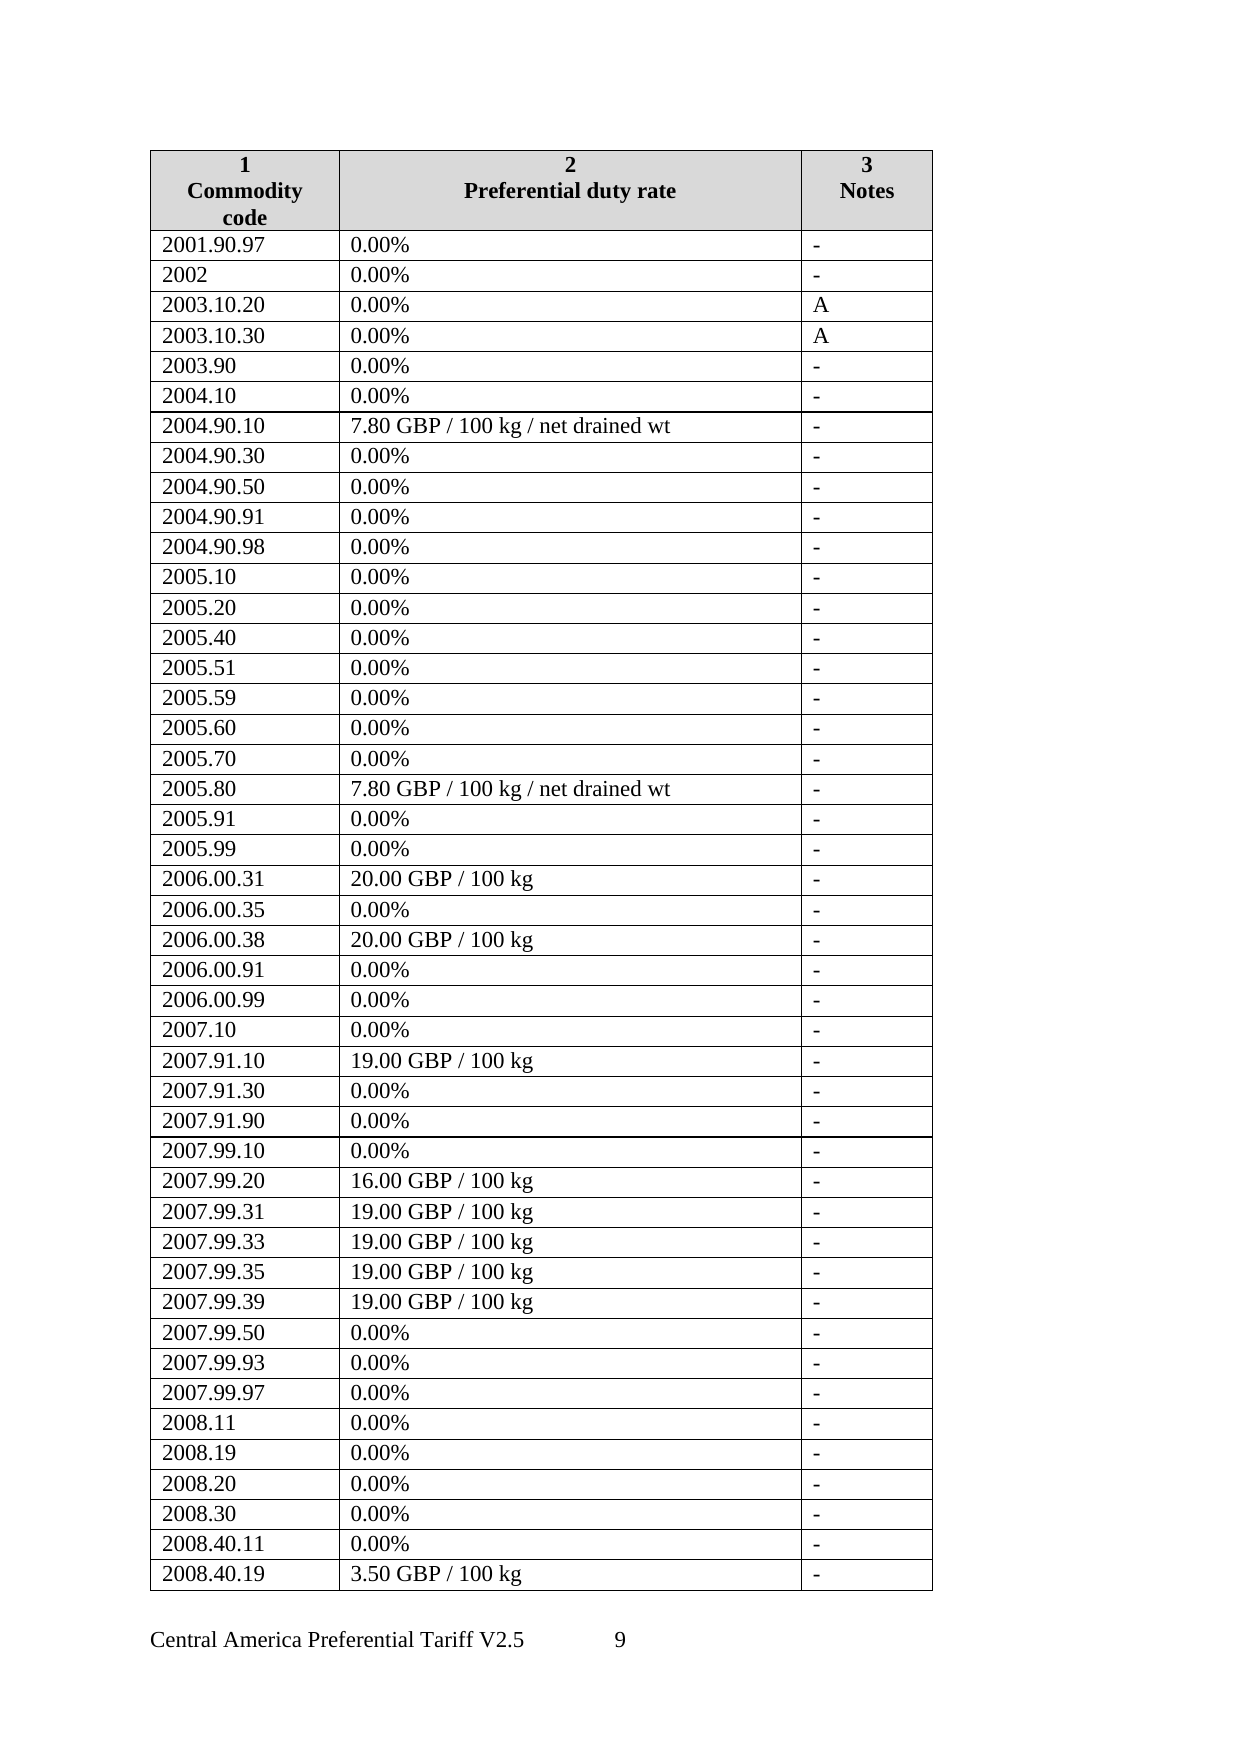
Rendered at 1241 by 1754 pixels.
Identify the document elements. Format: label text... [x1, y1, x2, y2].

table_cell 0.00% [340, 322, 801, 351]
table_cell - [802, 1258, 932, 1287]
table_cell - [802, 896, 932, 925]
table_cell 19.00 GBP / 100 kg [340, 1047, 801, 1076]
table_cell 2004.90.50 [151, 473, 339, 502]
table_cell - [802, 533, 932, 562]
table_cell - [802, 1319, 932, 1348]
table_cell 2007.99.20 [151, 1168, 339, 1197]
table_cell 0.00% [340, 896, 801, 925]
table_cell 0.00% [340, 1530, 801, 1559]
table_cell 2008.19 [151, 1440, 339, 1469]
table_cell 2008.11 [151, 1409, 339, 1438]
table_cell 2007.99.10 [151, 1138, 339, 1167]
table_cell 0.00% [340, 261, 801, 291]
table_cell - [802, 382, 932, 411]
table_cell 2004.90.10 [151, 413, 339, 442]
table_cell 2005.51 [151, 654, 339, 683]
table_cell - [802, 261, 932, 291]
table_cell 2007.99.35 [151, 1258, 339, 1287]
table_cell - [802, 1047, 932, 1076]
table_cell 0.00% [340, 835, 801, 864]
table_cell 20.00 GBP / 100 kg [340, 866, 801, 895]
table_cell 2007.99.93 [151, 1349, 339, 1378]
table_cell - [802, 866, 932, 895]
table_cell 7.80 GBP / 100 kg / net drained wt [340, 775, 801, 804]
table_cell 2008.40.19 [151, 1560, 339, 1589]
table_cell 3.50 GBP / 100 kg [340, 1560, 801, 1589]
table_cell 0.00% [340, 654, 801, 683]
table_cell 0.00% [340, 684, 801, 713]
table_cell 2004.90.98 [151, 533, 339, 562]
table_cell 0.00% [340, 382, 801, 411]
table_cell 2006.00.31 [151, 866, 339, 895]
table_cell - [802, 805, 932, 834]
table_cell 19.00 GBP / 100 kg [340, 1198, 801, 1227]
table_cell 0.00% [340, 1470, 801, 1499]
table_cell - [802, 684, 932, 713]
table_cell 0.00% [340, 745, 801, 774]
table_cell 0.00% [340, 594, 801, 623]
table_cell 0.00% [340, 715, 801, 744]
table_cell 0.00% [340, 1409, 801, 1438]
table_cell 7.80 GBP / 100 kg / net drained wt [340, 413, 801, 442]
table_cell 2005.80 [151, 775, 339, 804]
table_cell 0.00% [340, 1319, 801, 1348]
table_cell 0.00% [340, 986, 801, 1016]
table_cell 2007.99.50 [151, 1319, 339, 1348]
table_cell 16.00 GBP / 100 kg [340, 1168, 801, 1197]
table_header 1 Commodity code [151, 151, 339, 230]
table_cell - [802, 1500, 932, 1529]
table_cell - [802, 352, 932, 381]
table_cell 2006.00.38 [151, 926, 339, 955]
table_cell 0.00% [340, 352, 801, 381]
table_cell 2005.20 [151, 594, 339, 623]
table_cell - [802, 1107, 932, 1136]
table_cell - [802, 503, 932, 532]
table_cell A [802, 292, 932, 321]
table_cell - [802, 775, 932, 804]
table_cell A [802, 322, 932, 351]
table_cell 2005.40 [151, 624, 339, 653]
table_cell - [802, 564, 932, 593]
table_cell - [802, 231, 932, 260]
table_cell 2008.20 [151, 1470, 339, 1499]
table_cell - [802, 443, 932, 472]
table_cell - [802, 654, 932, 683]
table_cell 0.00% [340, 956, 801, 985]
table_cell 0.00% [340, 805, 801, 834]
table_cell - [802, 1379, 932, 1408]
table_cell 0.00% [340, 473, 801, 502]
table_cell 2003.10.20 [151, 292, 339, 321]
table_cell - [802, 926, 932, 955]
table_cell 2004.90.91 [151, 503, 339, 532]
table_cell 2008.40.11 [151, 1530, 339, 1559]
table_cell 2007.10 [151, 1017, 339, 1046]
table_cell 19.00 GBP / 100 kg [340, 1289, 801, 1318]
table_cell - [802, 715, 932, 744]
table_cell 0.00% [340, 1440, 801, 1469]
table_cell 0.00% [340, 231, 801, 260]
table_cell - [802, 1168, 932, 1197]
table_header 2 Preferential duty rate [340, 151, 801, 230]
table_cell - [802, 1198, 932, 1227]
table_cell 20.00 GBP / 100 kg [340, 926, 801, 955]
table_cell 0.00% [340, 292, 801, 321]
table_cell 2005.10 [151, 564, 339, 593]
table_cell 2006.00.91 [151, 956, 339, 985]
table_cell - [802, 1440, 932, 1469]
table_cell 2005.60 [151, 715, 339, 744]
table_cell - [802, 594, 932, 623]
table_cell - [802, 473, 932, 502]
table_cell 2005.91 [151, 805, 339, 834]
table_cell 0.00% [340, 564, 801, 593]
table_cell - [802, 1289, 932, 1318]
table_cell 2006.00.35 [151, 896, 339, 925]
table_cell 19.00 GBP / 100 kg [340, 1258, 801, 1287]
table_cell 2007.91.30 [151, 1077, 339, 1106]
table_cell - [802, 1077, 932, 1106]
table_cell 2007.99.33 [151, 1228, 339, 1257]
table_cell 2007.99.31 [151, 1198, 339, 1227]
table_cell 2003.10.30 [151, 322, 339, 351]
table_cell 0.00% [340, 1349, 801, 1378]
table_cell 2007.91.90 [151, 1107, 339, 1136]
table_cell 19.00 GBP / 100 kg [340, 1228, 801, 1257]
table_cell - [802, 956, 932, 985]
table_cell 2007.99.97 [151, 1379, 339, 1408]
table_cell 0.00% [340, 533, 801, 562]
table_cell 2008.30 [151, 1500, 339, 1529]
table_cell - [802, 1017, 932, 1046]
table_cell 2005.99 [151, 835, 339, 864]
table_cell - [802, 1470, 932, 1499]
table_cell 0.00% [340, 1500, 801, 1529]
table_cell - [802, 1560, 932, 1589]
table_cell 0.00% [340, 624, 801, 653]
table_cell 0.00% [340, 1077, 801, 1106]
table_cell - [802, 986, 932, 1016]
table_cell - [802, 1409, 932, 1438]
table_header 3 Notes [802, 151, 932, 230]
table_cell - [802, 624, 932, 653]
table_cell 2001.90.97 [151, 231, 339, 260]
table_cell 2007.91.10 [151, 1047, 339, 1076]
table_cell 2003.90 [151, 352, 339, 381]
table_cell 0.00% [340, 1138, 801, 1167]
table_cell 0.00% [340, 503, 801, 532]
table_cell 0.00% [340, 1107, 801, 1136]
table_cell 2004.10 [151, 382, 339, 411]
table_cell - [802, 1138, 932, 1167]
table_cell - [802, 745, 932, 774]
table_cell 2002 [151, 261, 339, 291]
table_cell 2004.90.30 [151, 443, 339, 472]
table_cell - [802, 1228, 932, 1257]
table_cell - [802, 413, 932, 442]
table_cell 0.00% [340, 1379, 801, 1408]
table_cell 2005.70 [151, 745, 339, 774]
table_cell - [802, 1530, 932, 1559]
table_cell 0.00% [340, 443, 801, 472]
table_cell 2007.99.39 [151, 1289, 339, 1318]
table_cell - [802, 835, 932, 864]
table_cell 2005.59 [151, 684, 339, 713]
table_cell 0.00% [340, 1017, 801, 1046]
table_cell 2006.00.99 [151, 986, 339, 1016]
table_cell - [802, 1349, 932, 1378]
